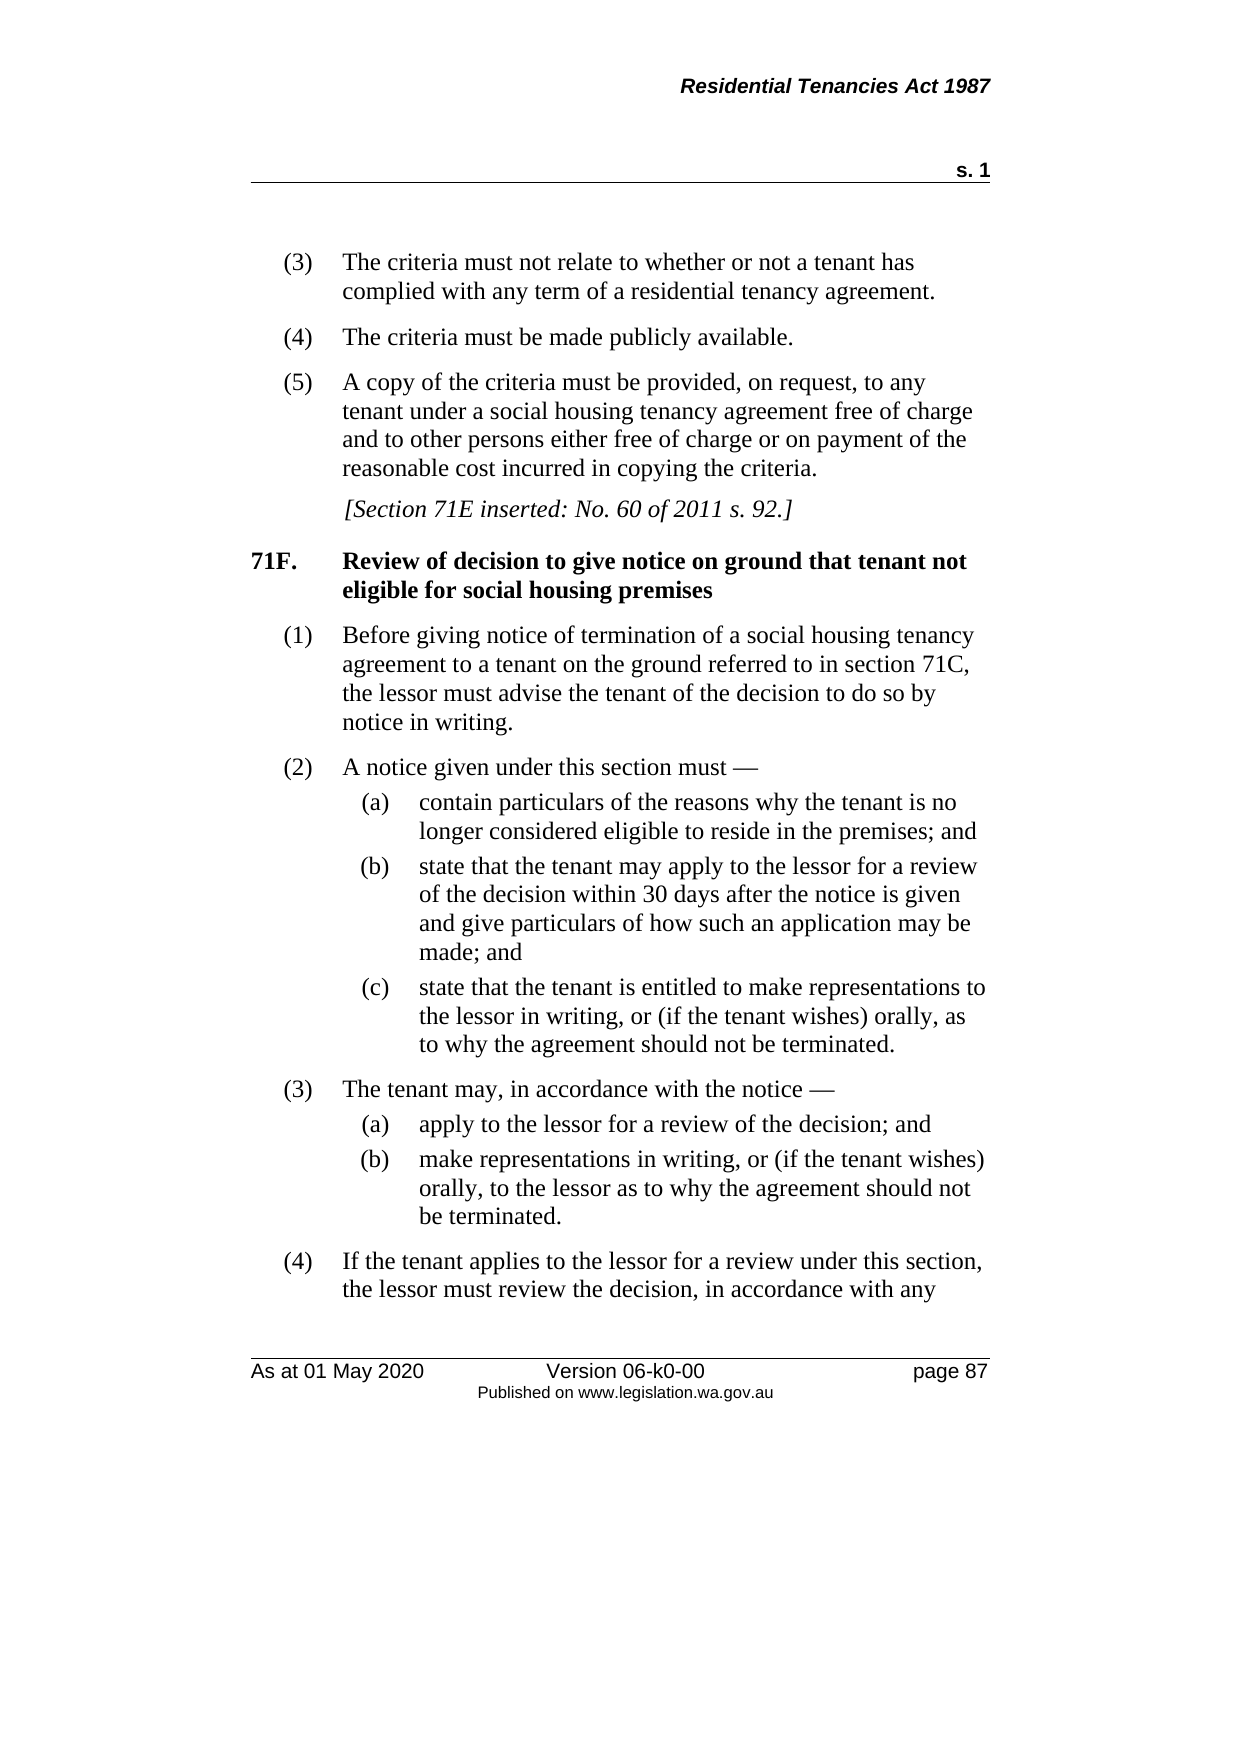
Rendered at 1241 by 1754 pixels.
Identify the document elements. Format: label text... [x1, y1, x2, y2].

text (3) The tenant may, in accordance with the notice — [251, 1074, 990, 1103]
text (3) The criteria must not relate to whether or not a tenant has complied with any term of a residential tenancy agreement. [251, 247, 990, 305]
text [Section 71E inserted: No. 60 of 2011 s. 92.] [251, 494, 990, 523]
text (b) make representations in writing, or (if the tenant wishes) orally, to the lessor as to why the agreement should not be terminated. [251, 1144, 990, 1230]
text (4) The criteria must be made publicly available. [251, 322, 990, 350]
text (a) apply to the lessor for a review of the decision; and [251, 1109, 990, 1138]
text (5) A copy of the criteria must be provided, on request, to any tenant under a social housing tenancy agreement free of charge and to other persons either free of charge or on payment of the reasonable cost incurred in copying the criteria. [251, 367, 990, 482]
text (b) state that the tenant may apply to the lessor for a review of the decision within 30 days after the notice is given and give particulars of how such an application may be made; and [251, 851, 990, 966]
subtitle 71F. Review of decision to give notice on ground that tenant not eligible for social housing premises [251, 546, 990, 604]
text (a) contain particulars of the reasons why the tenant is no longer considered eligible to reside in the premises; and [251, 787, 990, 844]
text (c) state that the tenant is entitled to make representations to the lessor in writing, or (if the tenant wishes) orally, as to why the agreement should not be terminated. [251, 972, 990, 1058]
text (1) Before giving notice of termination of a social housing tenancy agreement to a tenant on the ground referred to in section 71C, the lessor must advise the tenant of the decision to do so by notice in writing. [251, 620, 990, 735]
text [251, 1246, 990, 1303]
text (2) A notice given under this section must — [251, 752, 990, 781]
